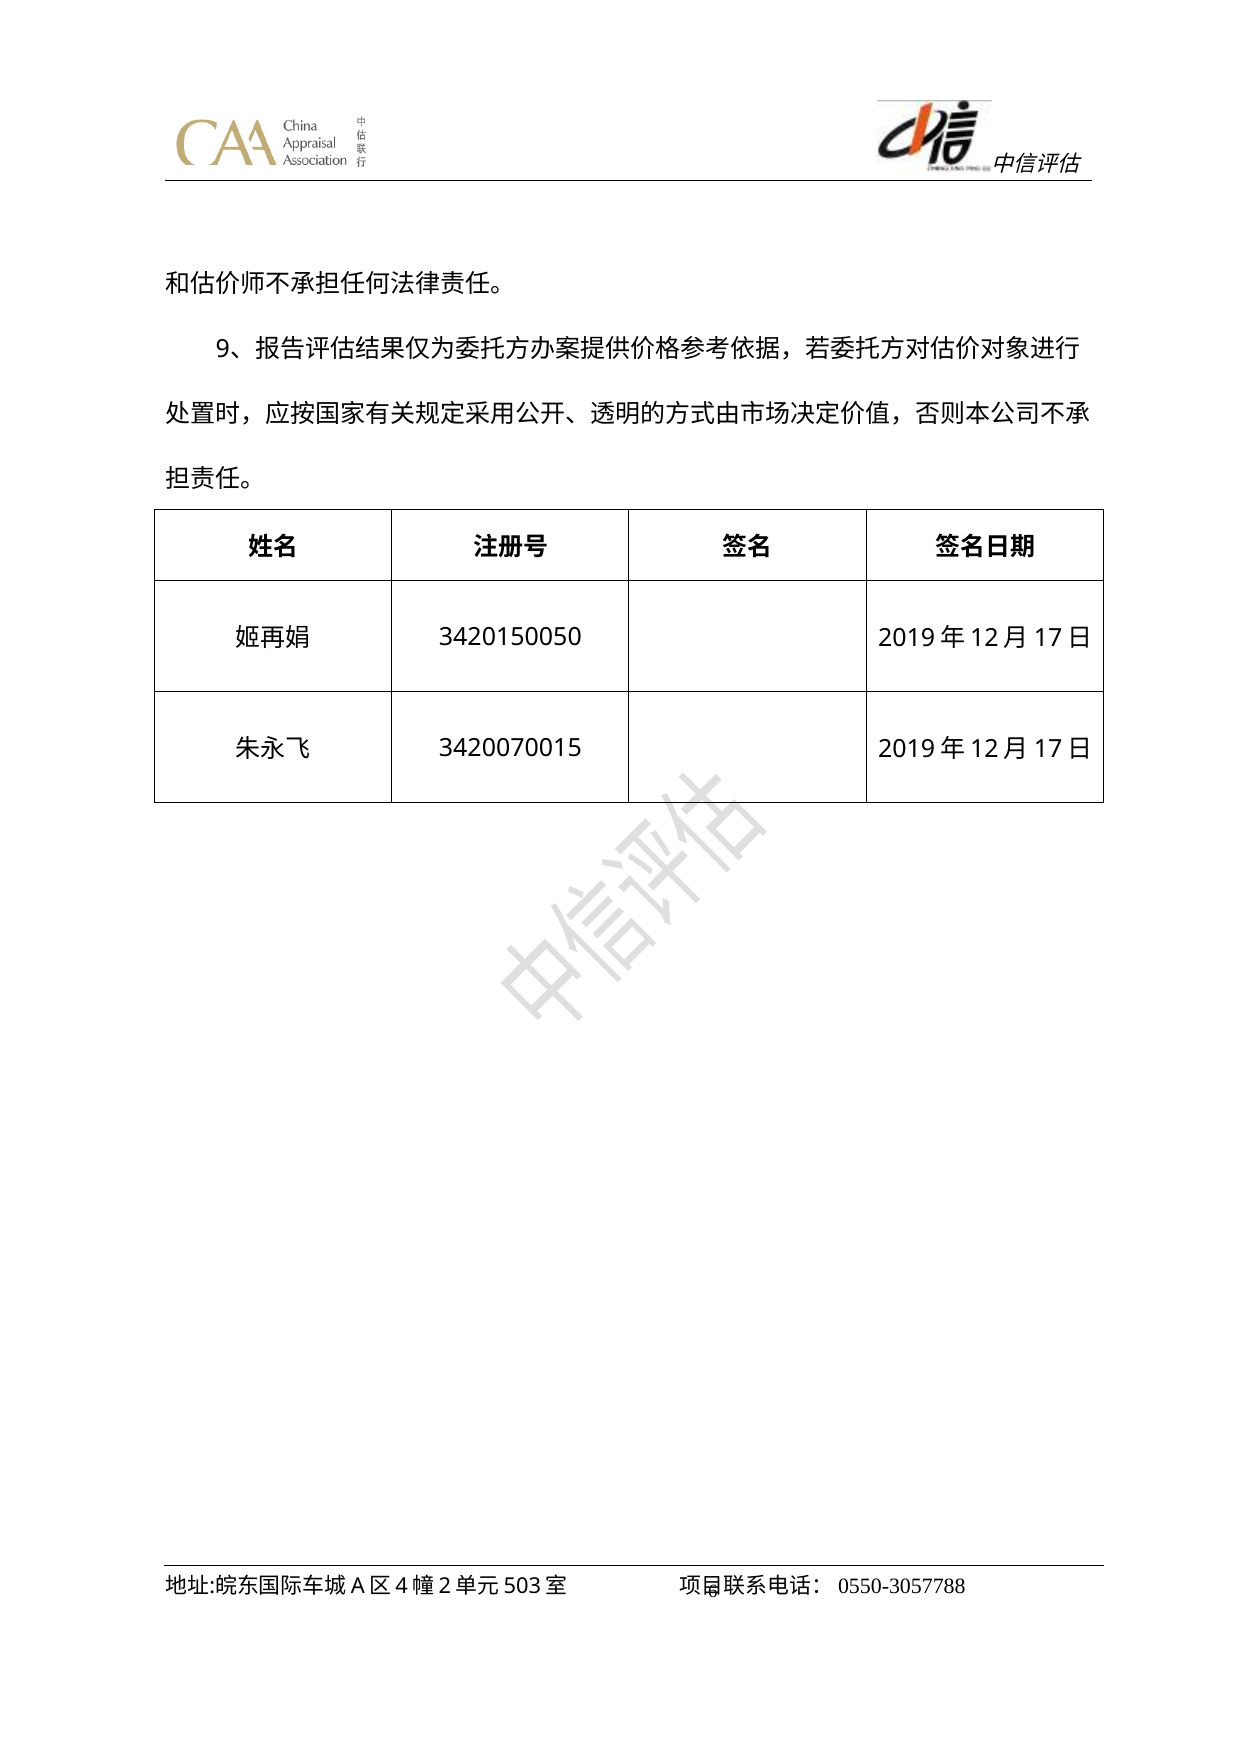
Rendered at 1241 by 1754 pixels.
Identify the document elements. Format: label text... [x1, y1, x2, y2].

table_cell 2019年12月17日 [867, 692, 1103, 802]
table_header 签名日期 [867, 510, 1103, 580]
text 8、本报告附件是本报告的重要组成部分，使用本报告时请仔细阅读附件。本报告必须完整使用，对仅使用报告中的部分内容而导致的有关纠纷和损失，本估价机构和估价师不承担任何法律责任。 [165, 249, 1092, 314]
table_header 姓名 [155, 510, 391, 580]
table_header 签名 [629, 510, 866, 580]
table_cell [629, 692, 866, 802]
table_cell 3420150050 [392, 581, 628, 691]
text 9、报告评估结果仅为委托方办案提供价格参考依据，若委托方对估价对象进行处置时，应按国家有关规定采用公开、透明的方式由市场决定价值，否则本公司不承担责任。 [165, 314, 1092, 509]
picture [877, 100, 992, 172]
table_cell 姬再娟 [155, 581, 391, 691]
table_cell 朱永飞 [155, 692, 391, 802]
picture [164, 107, 383, 174]
table_cell 2019年12月17日 [867, 581, 1103, 691]
table_cell 3420070015 [392, 692, 628, 802]
table_header 注册号 [392, 510, 628, 580]
table_cell [629, 581, 866, 691]
